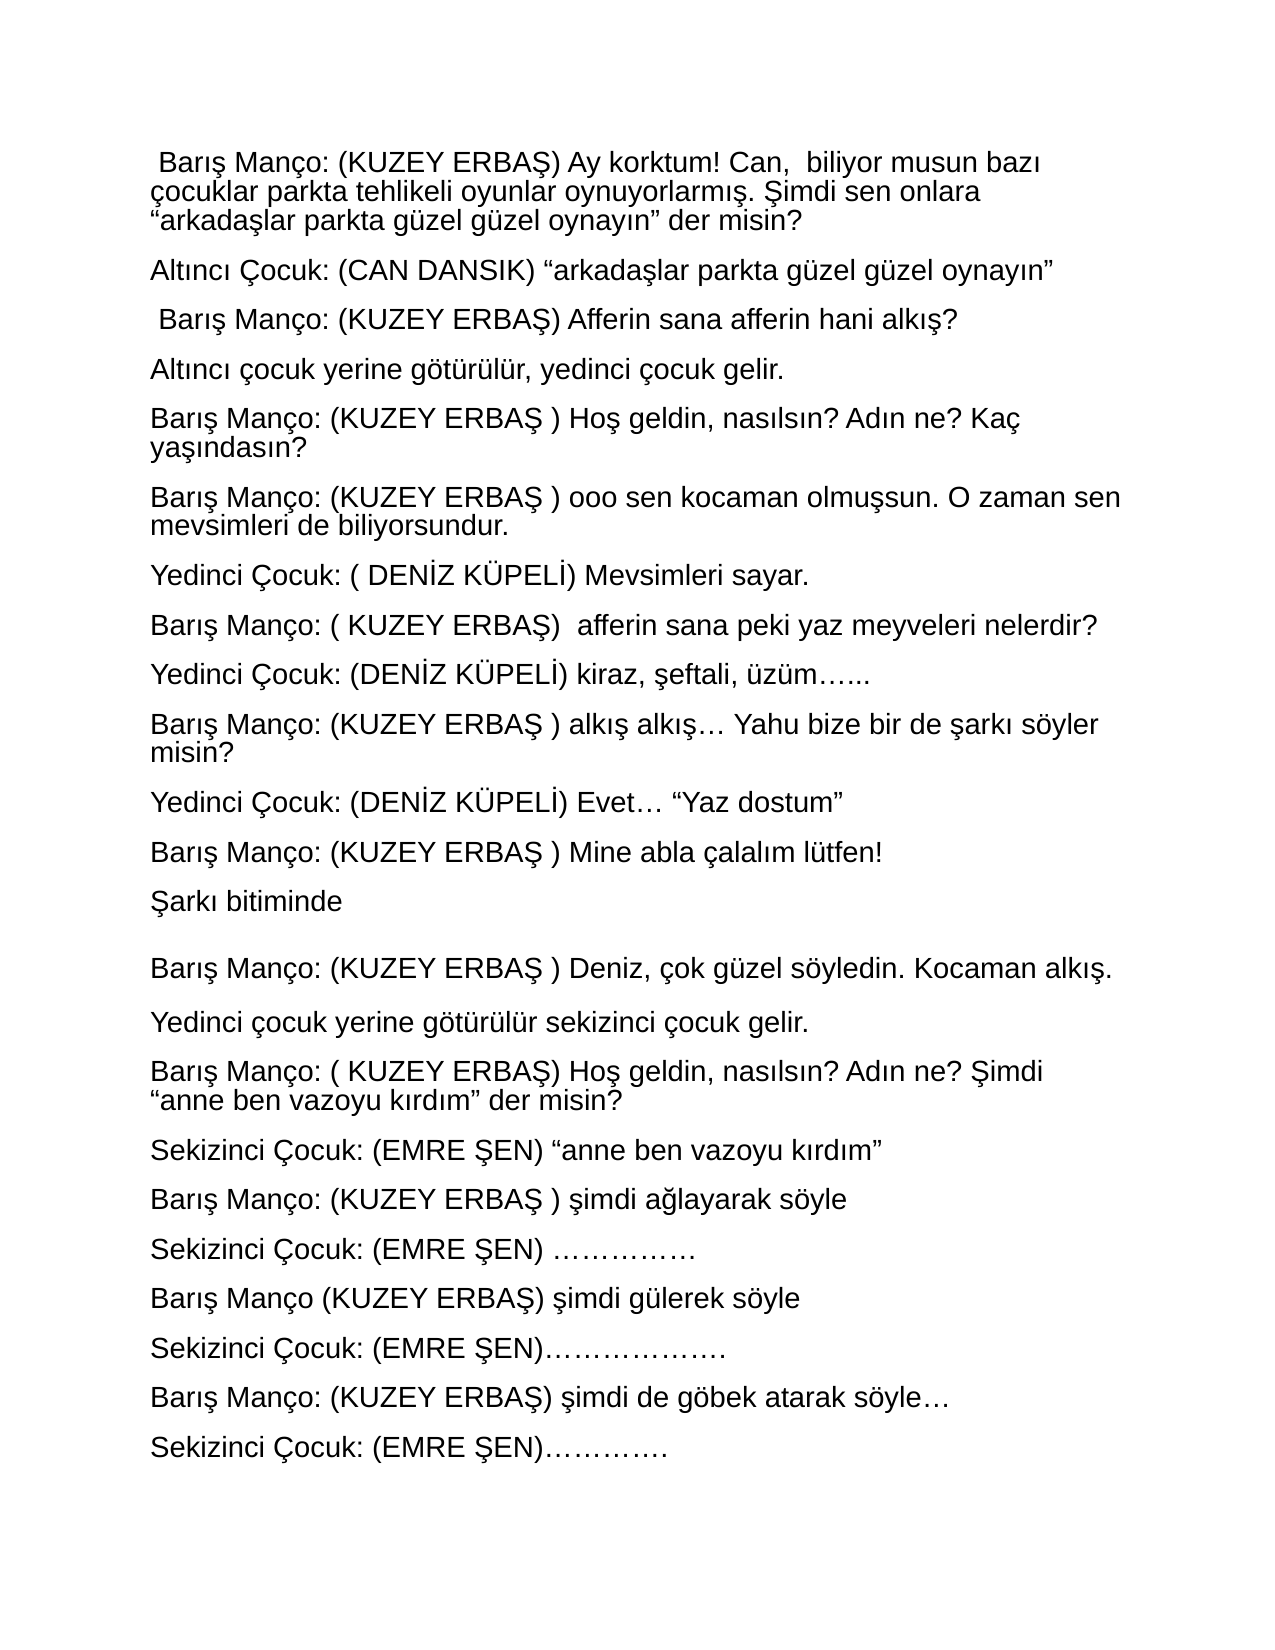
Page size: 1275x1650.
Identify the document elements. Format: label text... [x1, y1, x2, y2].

text Barış Manço: (KUZEY ERBAŞ ) ooo sen kocaman olmuşsun. O zaman sen mevsimleri de biliyorsundur. [150, 484, 1125, 542]
text Barış Manço: (KUZEY ERBAŞ) Ay korktum! Can, biliyor musun bazı çocuklar parkta tehlikeli oyunlar oynuyorlarmış. Şimdi sen onlara “arkadaşlar parkta güzel güzel oynayın” der misin? [150, 150, 1125, 236]
text Barış Manço: (KUZEY ERBAŞ ) Mine abla çalalım lütfen! [150, 839, 1125, 868]
text Sekizinci Çocuk: (EMRE ŞEN)…………. [150, 1434, 1125, 1463]
text Yedinci Çocuk: ( DENİZ KÜPELİ) Mevsimleri sayar. [150, 562, 1125, 591]
text Barış Manço: (KUZEY ERBAŞ ) şimdi ağlayarak söyle [150, 1187, 1125, 1215]
text Sekizinci Çocuk: (EMRE ŞEN)………………. [150, 1335, 1125, 1364]
text Şarkı bitiminde [150, 889, 1125, 917]
text Barış Manço: (KUZEY ERBAŞ ) Hoş geldin, nasılsın? Adın ne? Kaç yaşındasın? [150, 406, 1125, 463]
text Sekizinci Çocuk: (EMRE ŞEN) “anne ben vazoyu kırdım” [150, 1137, 1125, 1166]
text Yedinci çocuk yerine götürülür sekizinci çocuk gelir. [150, 1009, 1125, 1038]
text Barış Manço: (KUZEY ERBAŞ) Afferin sana afferin hani alkış? [150, 307, 1125, 335]
text Yedinci Çocuk: (DENİZ KÜPELİ) Evet… “Yaz dostum” [150, 789, 1125, 818]
text Barış Manço (KUZEY ERBAŞ) şimdi gülerek söyle [150, 1286, 1125, 1314]
text Altıncı çocuk yerine götürülür, yedinci çocuk gelir. [150, 356, 1125, 385]
text Yedinci Çocuk: (DENİZ KÜPELİ) kiraz, şeftali, üzüm…... [150, 662, 1125, 690]
text Barış Manço: (KUZEY ERBAŞ ) alkış alkış… Yahu bize bir de şarkı söyler misin? [150, 711, 1125, 769]
text Sekizinci Çocuk: (EMRE ŞEN) …………… [150, 1236, 1125, 1265]
text Barış Manço: ( KUZEY ERBAŞ) afferin sana peki yaz meyveleri nelerdir? [150, 612, 1125, 641]
text Barış Manço: (KUZEY ERBAŞ) şimdi de göbek atarak söyle… [150, 1385, 1125, 1414]
text Altıncı Çocuk: (CAN DANSIK) “arkadaşlar parkta güzel güzel oynayın” [150, 257, 1125, 286]
text Barış Manço: ( KUZEY ERBAŞ) Hoş geldin, nasılsın? Adın ne? Şimdi “anne ben vazoyu kırdım” der misin? [150, 1059, 1125, 1116]
text Barış Manço: (KUZEY ERBAŞ ) Deniz, çok güzel söyledin. Kocaman alkış. [150, 938, 1125, 988]
